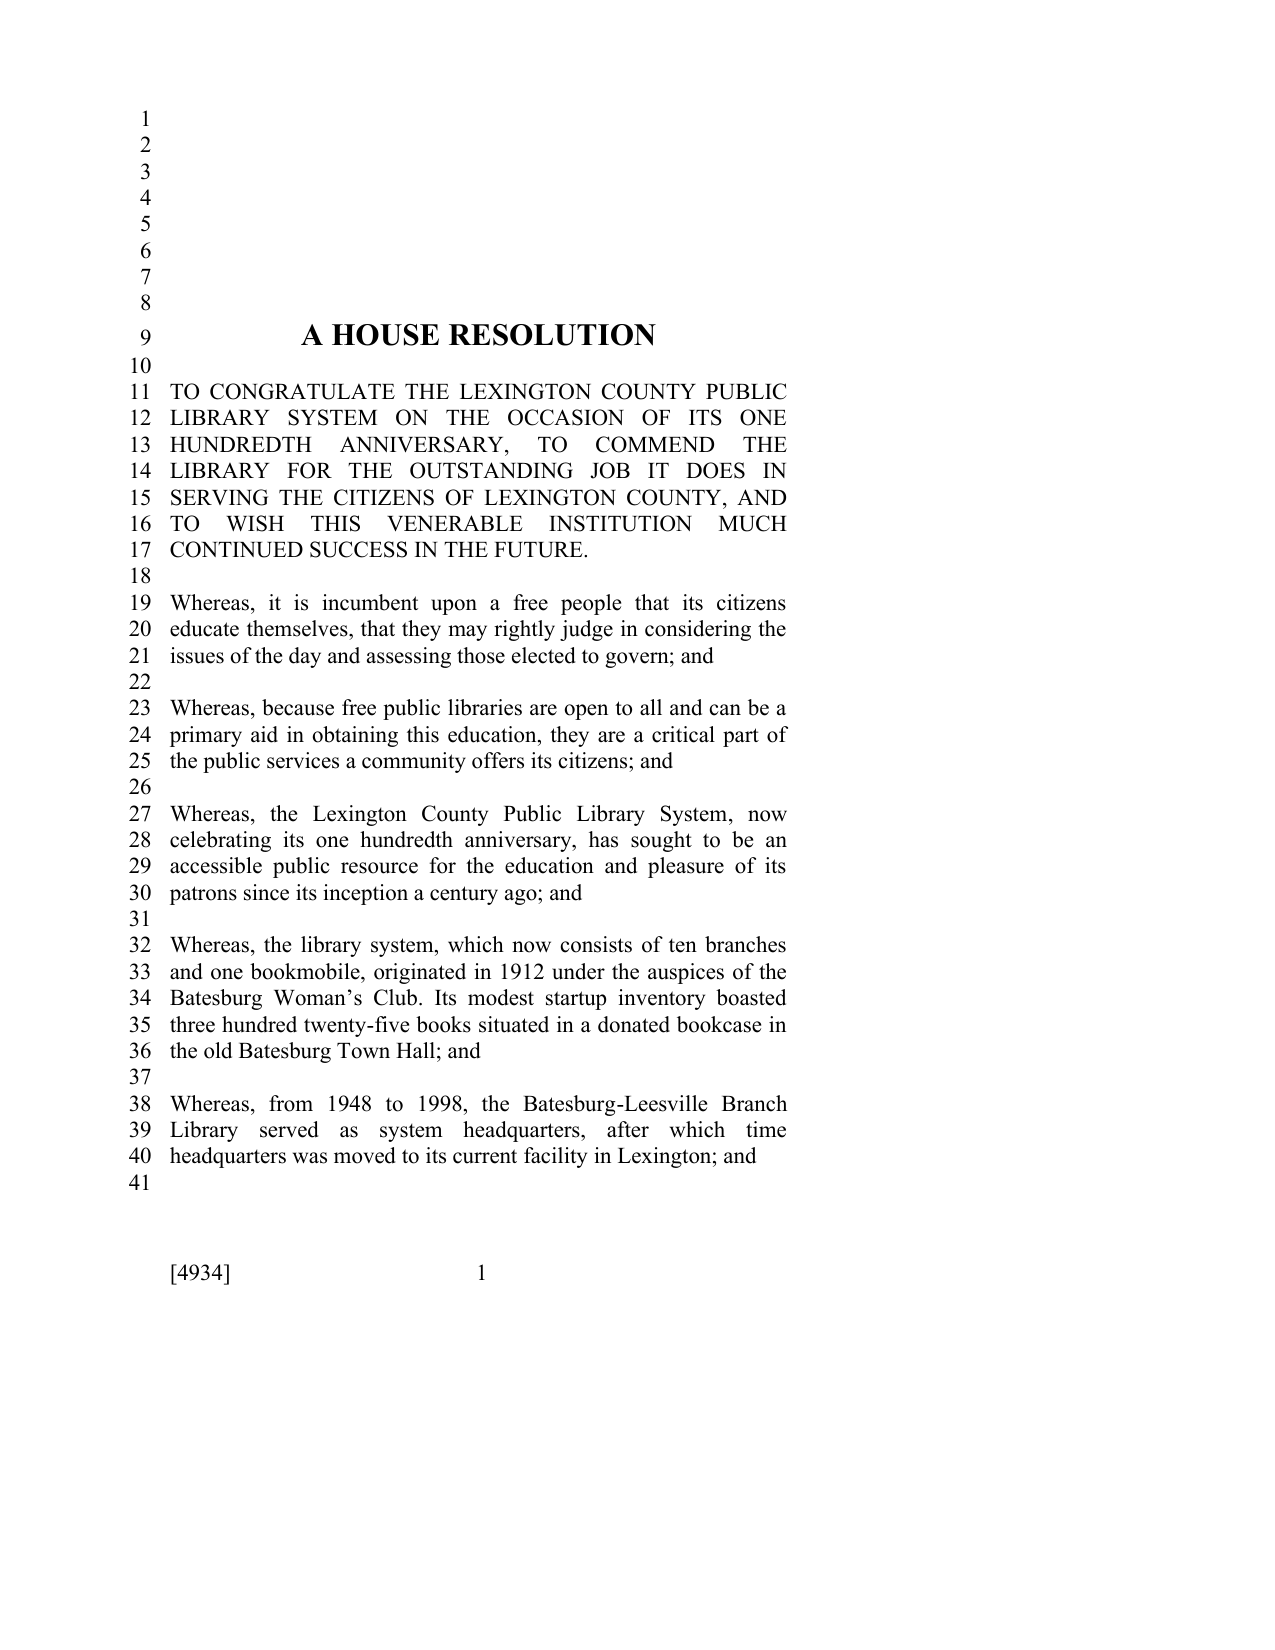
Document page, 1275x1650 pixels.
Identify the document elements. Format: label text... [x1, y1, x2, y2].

text A HOUSE RESOLUTION [169, 316, 787, 352]
text Whereas, the Lexington County Public Library System, now celebrating its one hundredth anniversary, has sought to be an accessible public resource for the education and pleasure of its patrons since its inception a century ago; and [169, 800, 787, 905]
text Whereas, from 1948 to 1998, the Batesburg-Leesville Branch Library served as system headquarters, after which time headquarters was moved to its current facility in Lexington; and [169, 1090, 787, 1169]
text Whereas, the library system, which now consists of ten branches and one bookmobile, originated in 1912 under the auspices of the Batesburg Woman’s Club. Its modest startup inventory boasted three hundred twenty-five books situated in a donated bookcase in the old Batesburg Town Hall; and [169, 932, 787, 1063]
text TO CONGRATULATE THE LEXINGTON COUNTY PUBLIC LIBRARY SYSTEM ON THE OCCASION OF ITS ONE HUNDREDTH ANNIVERSARY, TO COMMEND THE LIBRARY FOR THE OUTSTANDING JOB IT DOES IN SERVING THE CITIZENS OF LEXINGTON COUNTY, AND TO WISH THIS VENERABLE INSTITUTION MUCH CONTINUED SUCCESS IN THE FUTURE. [169, 378, 787, 563]
text Whereas, because free public libraries are open to all and can be a primary aid in obtaining this education, they are a critical part of the public services a community offers its citizens; and [169, 694, 787, 773]
text Whereas, it is incumbent upon a free people that its citizens educate themselves, that they may rightly judge in considering the issues of the day and assessing those elected to govern; and [169, 589, 787, 668]
